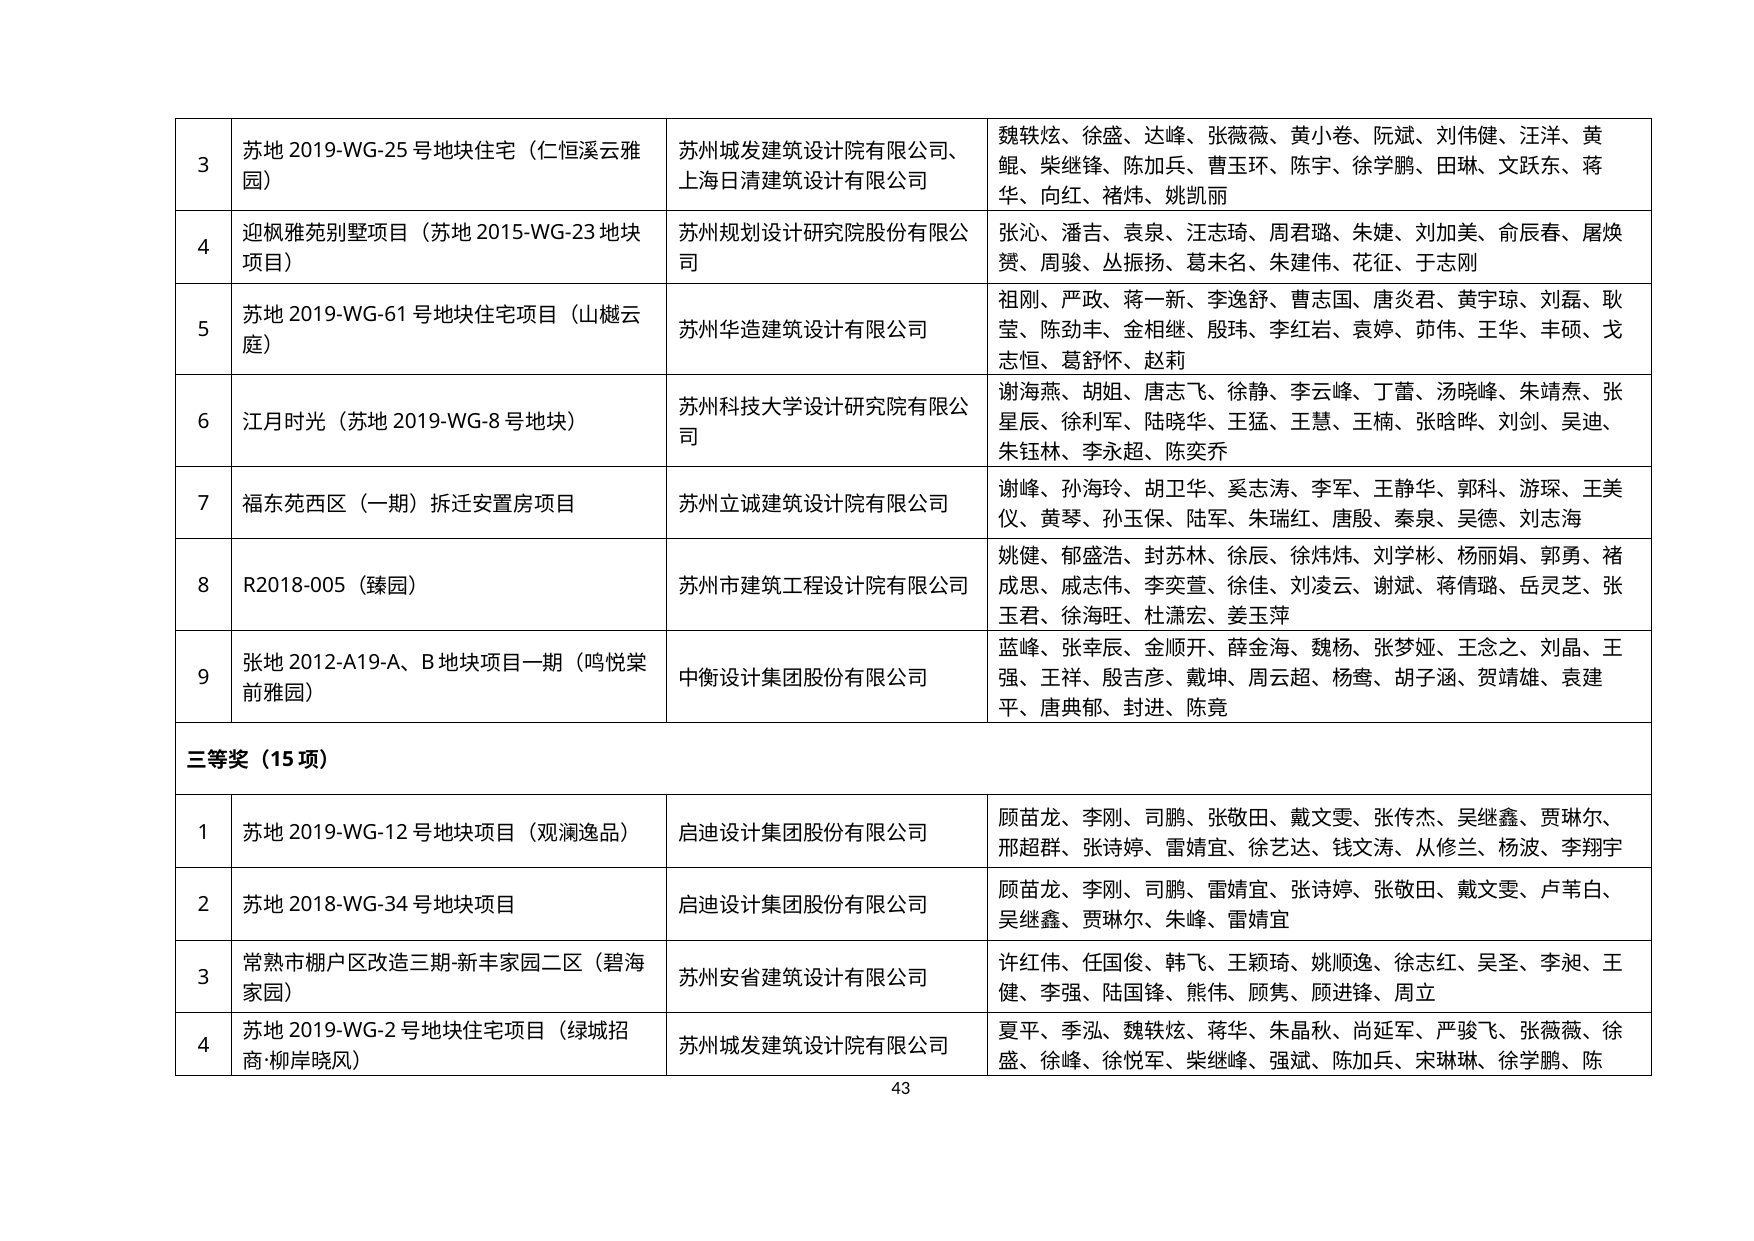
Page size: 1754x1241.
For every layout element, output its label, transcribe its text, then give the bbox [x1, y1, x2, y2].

table_cell 魏轶炫、徐盛、达峰、张薇薇、黄小卷、阮斌、刘伟健、汪洋、黄鲲、柴继锋、陈加兵、曹玉环、陈宇、徐学鹏、田琳、文跃东、蒋华、向红、褚炜、姚凯丽 [988, 119, 1651, 210]
table_cell 1 [176, 795, 231, 867]
table_cell 苏州市建筑工程设计院有限公司 [667, 539, 987, 630]
table_cell 苏州华造建筑设计有限公司 [667, 284, 987, 374]
table_cell 福东苑西区（一期）拆迁安置房项目 [232, 467, 666, 538]
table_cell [988, 1013, 1651, 1075]
table_cell 张沁、潘吉、袁泉、汪志琦、周君璐、朱婕、刘加美、俞辰春、屠焕赟、周骏、丛振扬、葛未名、朱建伟、花征、于志刚 [988, 211, 1651, 282]
table_cell 三等奖（15项） [176, 723, 1651, 794]
table_cell 5 [176, 284, 231, 374]
table_cell 常熟市棚户区改造三期-新丰家园二区（碧海家园） [232, 941, 666, 1012]
table_cell 4 [176, 1013, 231, 1075]
table_cell 苏州城发建筑设计院有限公司、上海日清建筑设计有限公司 [667, 119, 987, 210]
table_cell 苏地2019-WG-25号地块住宅（仁恒溪云雅园） [232, 119, 666, 210]
table_cell 8 [176, 539, 231, 630]
table_cell 9 [176, 631, 231, 722]
table_cell 启迪设计集团股份有限公司 [667, 868, 987, 939]
table_cell 顾苗龙、李刚、司鹏、雷婧宜、张诗婷、张敬田、戴文雯、卢苇白、吴继鑫、贾琳尔、朱峰、雷婧宜 [988, 868, 1651, 939]
table_cell 谢峰、孙海玲、胡卫华、奚志涛、李军、王静华、郭科、游琛、王美仪、黄琴、孙玉保、陆军、朱瑞红、唐殷、秦泉、吴德、刘志海 [988, 467, 1651, 538]
table_cell 3 [176, 119, 231, 210]
table_cell 苏地2019-WG-61号地块住宅项目（山樾云庭） [232, 284, 666, 374]
table_cell 蓝峰、张幸辰、金顺开、薛金海、魏杨、张梦娅、王念之、刘晶、王强、王祥、殷吉彦、戴坤、周云超、杨鸯、胡子涵、贺靖雄、袁建平、唐典郁、封进、陈竟 [988, 631, 1651, 722]
table_cell 7 [176, 467, 231, 538]
table_cell 苏地2018-WG-34号地块项目 [232, 868, 666, 939]
table_cell 6 [176, 375, 231, 466]
table_cell 苏州规划设计研究院股份有限公司 [667, 211, 987, 282]
table_cell 苏州城发建筑设计院有限公司 [667, 1013, 987, 1075]
table_cell 许红伟、任国俊、韩飞、王颖琦、姚顺逸、徐志红、吴圣、李昶、王健、李强、陆国锋、熊伟、顾隽、顾进锋、周立 [988, 941, 1651, 1012]
table_cell 启迪设计集团股份有限公司 [667, 795, 987, 867]
table_cell 江月时光（苏地2019-WG-8号地块） [232, 375, 666, 466]
table_cell 张地2012-A19-A、B地块项目一期（鸣悦棠前雅园） [232, 631, 666, 722]
table_cell 中衡设计集团股份有限公司 [667, 631, 987, 722]
table_cell 苏州科技大学设计研究院有限公司 [667, 375, 987, 466]
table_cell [232, 1013, 666, 1075]
table_cell R2018-005（臻园） [232, 539, 666, 630]
table_cell 顾苗龙、李刚、司鹏、张敬田、戴文雯、张传杰、吴继鑫、贾琳尔、邢超群、张诗婷、雷婧宜、徐艺达、钱文涛、从修兰、杨波、李翔宇 [988, 795, 1651, 867]
table_cell 4 [176, 211, 231, 282]
table_cell 谢海燕、胡姐、唐志飞、徐静、李云峰、丁蕾、汤晓峰、朱靖焘、张星辰、徐利军、陆晓华、王猛、王慧、王楠、张晗晔、刘剑、吴迪、朱钰林、李永超、陈奕乔 [988, 375, 1651, 466]
table_cell 苏州立诚建筑设计院有限公司 [667, 467, 987, 538]
table_cell 姚健、郁盛浩、封苏林、徐辰、徐炜炜、刘学彬、杨丽娟、郭勇、褚成思、戚志伟、李奕萱、徐佳、刘凌云、谢斌、蒋倩璐、岳灵芝、张玉君、徐海旺、杜潇宏、姜玉萍 [988, 539, 1651, 630]
table_cell 3 [176, 941, 231, 1012]
table_cell 迎枫雅苑别墅项目（苏地2015-WG-23地块项目） [232, 211, 666, 282]
table_cell 2 [176, 868, 231, 939]
table_cell 祖刚、严政、蒋一新、李逸舒、曹志国、唐炎君、黄宇琼、刘磊、耿莹、陈劲丰、金相继、殷玮、李红岩、袁婷、茆伟、王华、丰硕、戈志恒、葛舒怀、赵莉 [988, 284, 1651, 374]
table_cell 苏州安省建筑设计有限公司 [667, 941, 987, 1012]
table_cell 苏地2019-WG-12号地块项目（观澜逸品） [232, 795, 666, 867]
